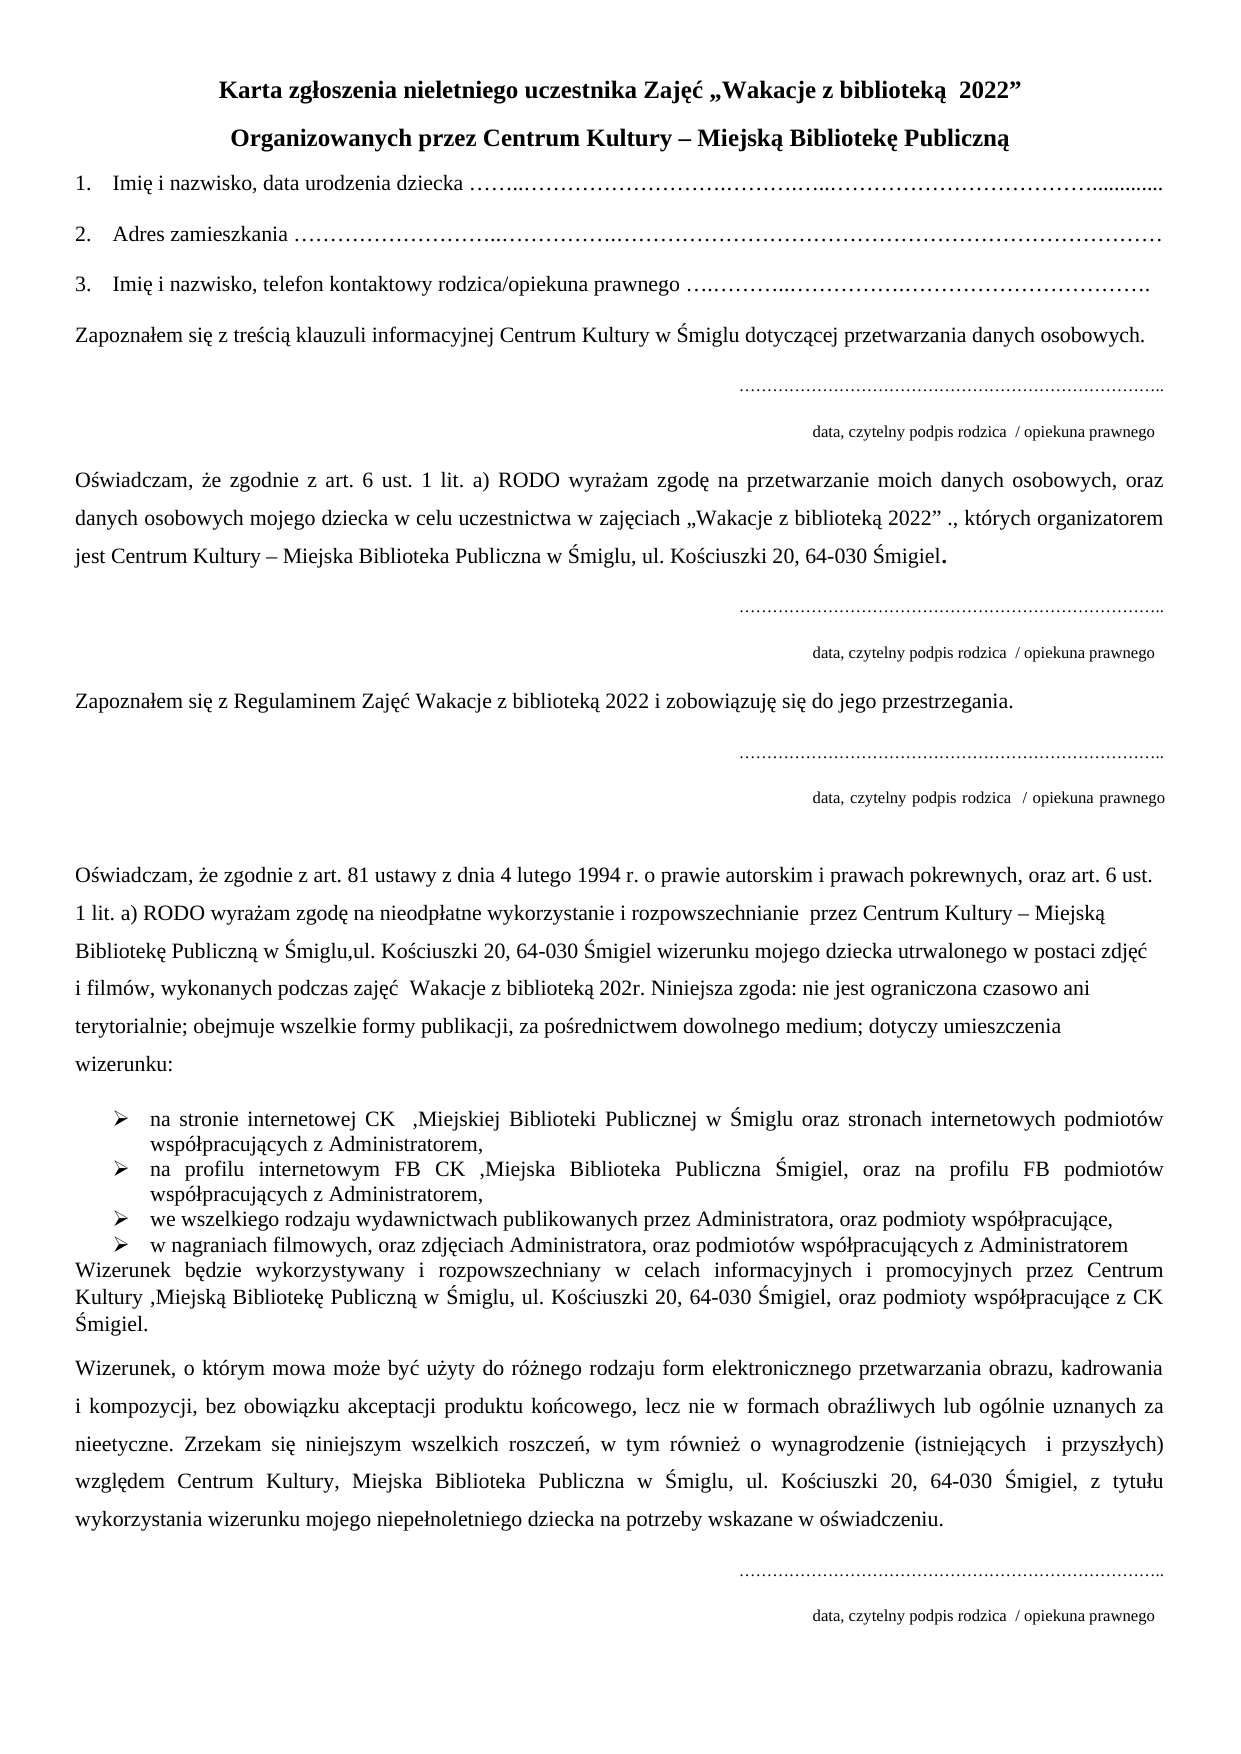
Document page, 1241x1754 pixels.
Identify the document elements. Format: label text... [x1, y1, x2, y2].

text Karta zgłoszenia nieletniego uczestnika Zajęć „Wakacje z biblioteką 2022” [75, 75, 1165, 104]
text Oświadczam, że zgodnie z art. 6 ust. 1 lit. a) RODO wyrażam zgodę na przetwarzanie moich danych osobowych, oraz danych osobowych mojego dziecka w celu uczestnictwa w zajęciach „Wakacje z biblioteką 2022” ., których organizatorem jest Centrum Kultury – Miejska Biblioteka Publiczna w Śmiglu, ul. Kościuszki 20, 64-030 Śmigiel. [75, 467, 1165, 568]
list w nagraniach filmowych, oraz zdjęciach Administratora, oraz podmiotów współpracujących z Administratorem [112, 1232, 1165, 1257]
list we wszelkiego rodzaju wydawnictwach publikowanych przez Administratora, oraz podmioty współpracujące, [112, 1206, 1165, 1232]
text ………………………………………………………………….. [75, 1561, 1165, 1580]
text ………………………………………………………………….. [75, 742, 1165, 762]
text Zapoznałem się z Regulaminem Zajęć Wakacje z biblioteką 2022 i zobowiązuję się do jego przestrzegania. [75, 688, 1165, 713]
list Imię i nazwisko, telefon kontaktowy rodzica/opiekuna prawnego ….………..…………….……………………………. [75, 271, 1165, 296]
text Organizowanych przez Centrum Kultury – Miejską Bibliotekę Publiczną [75, 123, 1165, 151]
text data, czytelny podpis rodzica / opiekuna prawnego [75, 422, 1165, 441]
text data, czytelny podpis rodzica / opiekuna prawnego [75, 642, 1165, 662]
list Imię i nazwisko, data urodzenia dziecka ……..……………………….……….…..………………………………............. [75, 170, 1165, 196]
text Zapoznałem się z treścią klauzuli informacyjnej Centrum Kultury w Śmiglu dotyczącej przetwarzania danych osobowych. [75, 322, 1165, 347]
text data, czytelny podpis rodzica / opiekuna prawnego [75, 1606, 1165, 1625]
list na stronie internetowej CK ,Miejskiej Biblioteki Publicznej w Śmiglu oraz stronach internetowych podmiotów współpracujących z Administratorem, [112, 1106, 1165, 1156]
text Wizerunek będzie wykorzystywany i rozpowszechniany w celach informacyjnych i promocyjnych przez Centrum Kultury ,Miejską Bibliotekę Publiczną w Śmiglu, ul. Kościuszki 20, 64-030 Śmigiel, oraz podmioty współpracujące z CK Śmigiel. [75, 1257, 1165, 1336]
text ………………………………………………………………….. [75, 376, 1165, 395]
text data, czytelny podpis rodzica / opiekuna prawnego [75, 788, 1165, 836]
text ………………………………………………………………….. [75, 597, 1165, 616]
text Oświadczam, że zgodnie z art. 81 ustawy z dnia 4 lutego 1994 r. o prawie autorskim i prawach pokrewnych, oraz art. 6 ust. 1 lit. a) RODO wyrażam zgodę na nieodpłatne wykorzystanie i rozpowszechnianie przez Centrum Kultury – Miejską Bibliotekę Publiczną w Śmiglu,ul. Kościuszki 20, 64-030 Śmigiel wizerunku mojego dziecka utrwalonego w postaci zdjęć i filmów, wykonanych podczas zajęć Wakacje z biblioteką 202r. Niniejsza zgoda: nie jest ograniczona czasowo ani terytorialnie; obejmuje wszelkie formy publikacji, za pośrednictwem dowolnego medium; dotyczy umieszczenia wizerunku: [75, 862, 1165, 1076]
list na profilu internetowym FB CK ,Miejska Biblioteka Publiczna Śmigiel, oraz na profilu FB podmiotów współpracujących z Administratorem, [112, 1156, 1165, 1206]
text Wizerunek, o którym mowa może być użyty do różnego rodzaju form elektronicznego przetwarzania obrazu, kadrowania i kompozycji, bez obowiązku akceptacji produktu końcowego, lecz nie w formach obraźliwych lub ogólnie uznanych za nieetyczne. Zrzekam się niniejszym wszelkich roszczeń, w tym również o wynagrodzenie (istniejących i przyszłych) względem Centrum Kultury, Miejska Biblioteka Publiczna w Śmiglu, ul. Kościuszki 20, 64-030 Śmigiel, z tytułu wykorzystania wizerunku mojego niepełnoletniego dziecka na potrzeby wskazane w oświadczeniu. [75, 1355, 1165, 1531]
list Adres zamieszkania ………………………..…………….………………………………………………………………… [75, 221, 1165, 246]
